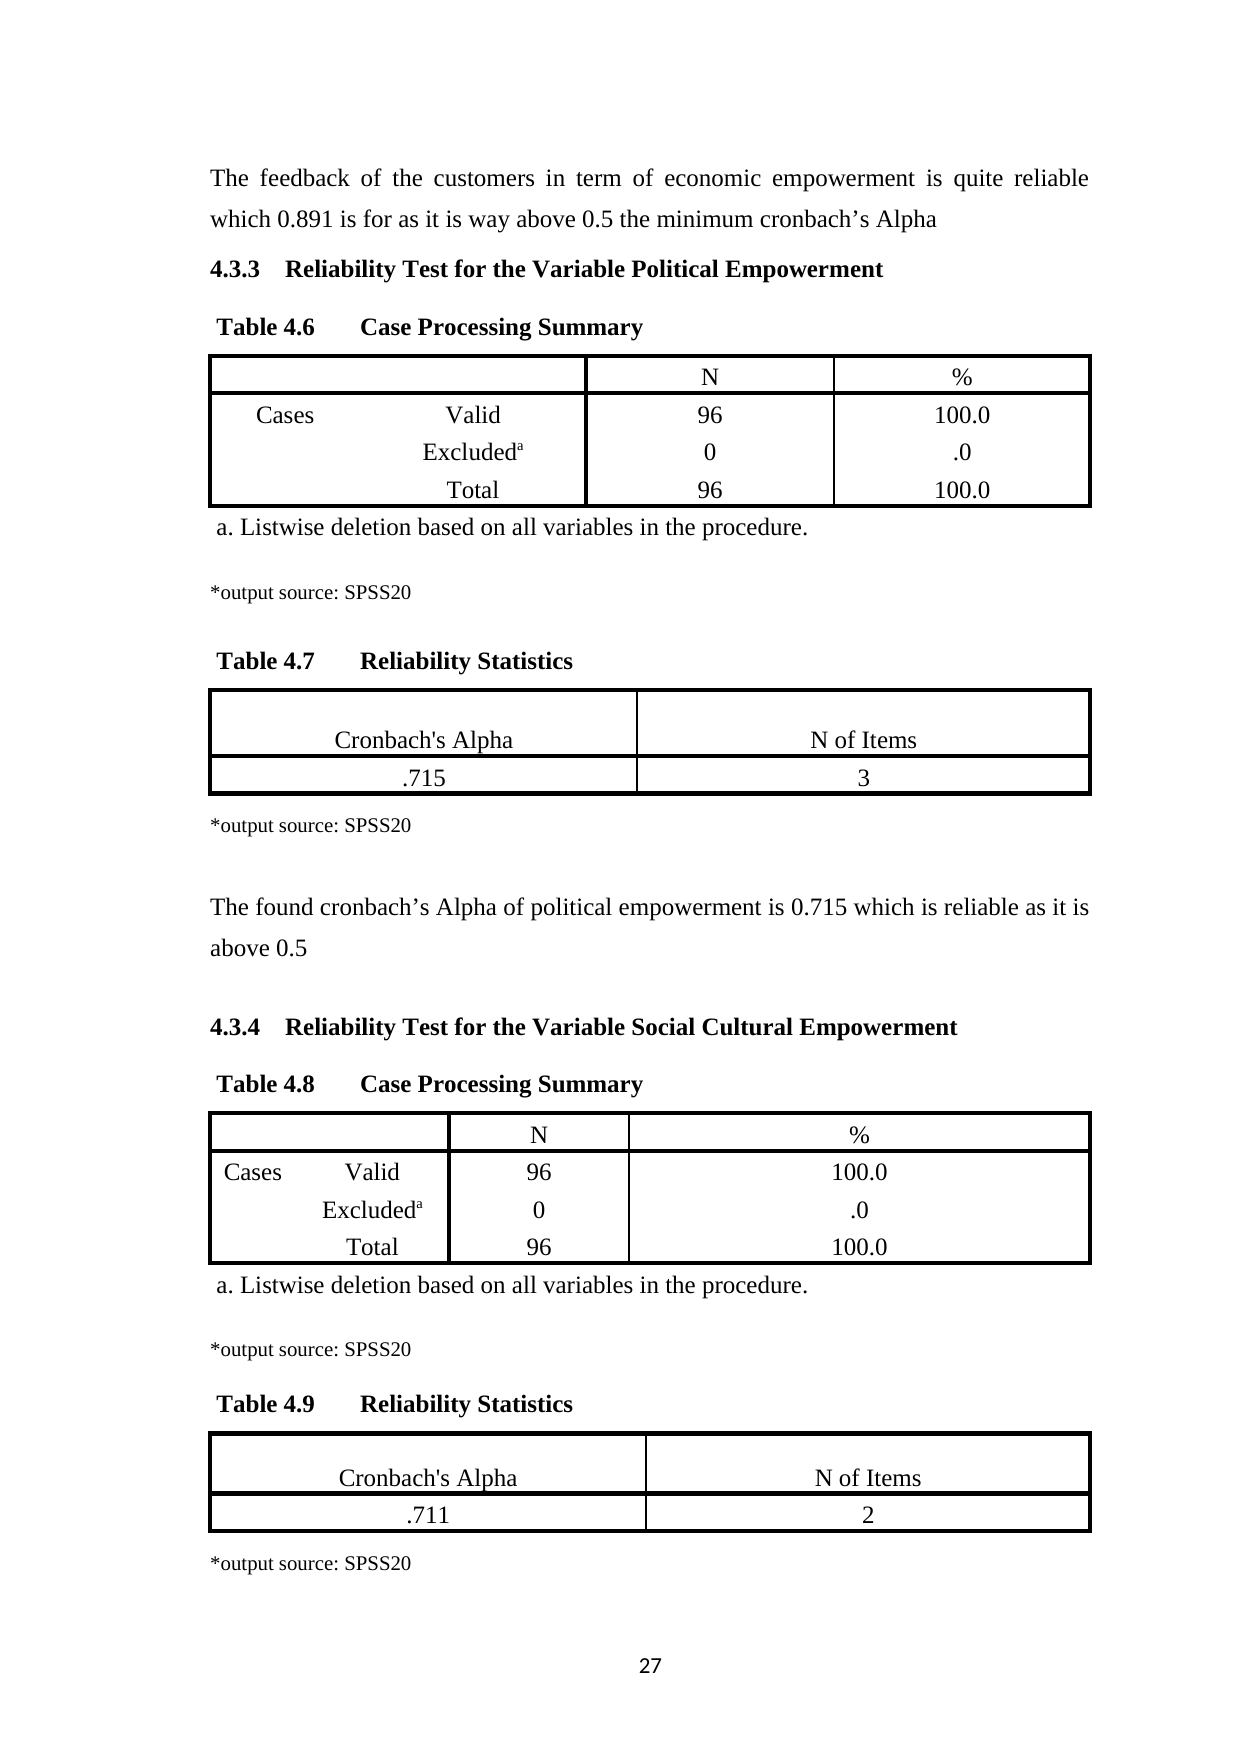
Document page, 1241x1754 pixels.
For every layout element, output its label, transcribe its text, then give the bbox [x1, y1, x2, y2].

table_cell a. Listwise deletion based on all variables in the procedure. [210, 508, 1090, 562]
table_cell 0 [451, 1186, 628, 1224]
text *output source: SPSS20 [210, 562, 1090, 604]
table_cell % [835, 358, 1088, 391]
text The found cronbach’s Alpha of political empowerment is 0.715 which is reliable as it is above 0.5 [210, 879, 1090, 962]
text *output source: SPSS20 [210, 1319, 1090, 1361]
table_cell Valid [360, 395, 584, 428]
table_header Table 4.7 Reliability Statistics [210, 646, 1090, 688]
table_cell Total [360, 466, 584, 503]
table_cell N [588, 358, 833, 391]
table_cell Cases [212, 395, 360, 503]
table_cell N of Items [638, 692, 1088, 754]
table_header Table 4.6 Case Processing Summary [210, 312, 1090, 353]
table_cell [212, 1115, 447, 1149]
table_cell N of Items [647, 1436, 1088, 1491]
table_cell N [451, 1115, 628, 1149]
table_cell 96 [451, 1224, 628, 1261]
table_cell Cronbach's Alpha [212, 692, 636, 754]
table_cell 0 [588, 429, 833, 466]
table_cell Excludeda [295, 1186, 447, 1224]
table_header Table 4.9 Reliability Statistics [210, 1390, 1090, 1431]
text *output source: SPSS20 [210, 1533, 1090, 1575]
table_cell 100.0 [835, 466, 1088, 503]
table_cell 96 [588, 395, 833, 428]
text The feedback of the customers in term of economic empowerment is quite reliable which 0.891 is for as it is way above 0.5 the minimum cronbach’s Alpha [210, 150, 1090, 233]
subtitle 4.3.3 Reliability Test for the Variable Political Empowerment [210, 254, 1090, 283]
table_cell Cronbach's Alpha [212, 1436, 645, 1491]
table_cell Excludeda [360, 429, 584, 466]
table_cell .711 [212, 1496, 645, 1529]
table_cell 96 [588, 466, 833, 503]
table_cell 100.0 [630, 1153, 1088, 1186]
table_cell a. Listwise deletion based on all variables in the procedure. [210, 1265, 1090, 1319]
table_cell 2 [647, 1496, 1088, 1529]
table_cell .715 [212, 758, 636, 791]
table_cell .0 [630, 1186, 1088, 1224]
text *output source: SPSS20 [210, 796, 1090, 837]
table_cell 100.0 [835, 395, 1088, 428]
table_header Table 4.8 Case Processing Summary [210, 1069, 1090, 1111]
table_cell 96 [451, 1153, 628, 1186]
table_cell Cases [212, 1153, 295, 1261]
table_cell Total [295, 1224, 447, 1261]
table_cell Valid [295, 1153, 447, 1186]
subtitle 4.3.4 Reliability Test for the Variable Social Cultural Empowerment [210, 1012, 1090, 1041]
table_cell % [630, 1115, 1088, 1149]
table_cell 100.0 [630, 1224, 1088, 1261]
table_cell .0 [835, 429, 1088, 466]
table_cell 3 [638, 758, 1088, 791]
table_cell [212, 358, 584, 391]
